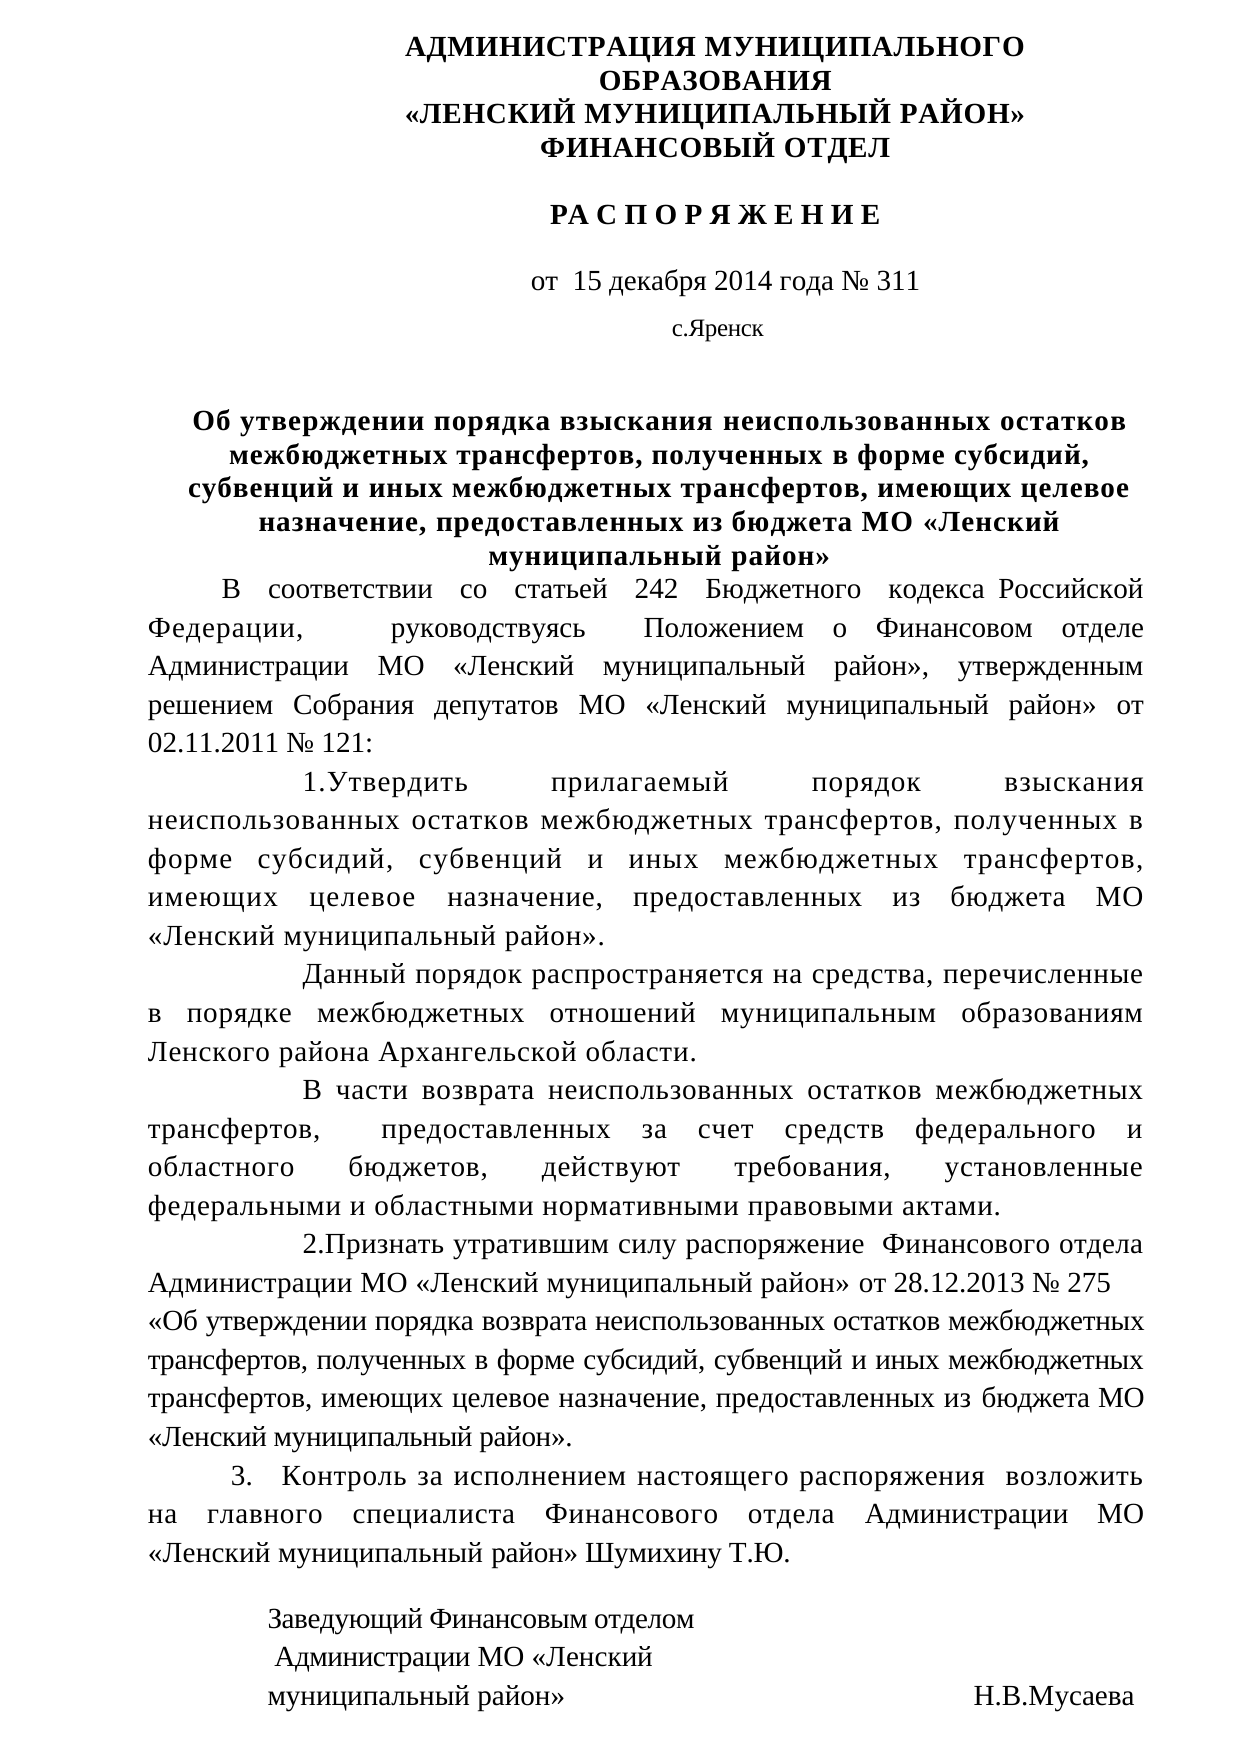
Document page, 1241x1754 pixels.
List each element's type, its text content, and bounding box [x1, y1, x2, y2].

text с.Яренск [172, 313, 1133, 342]
text В части возврата неиспользованных остатков межбюджетных трансфертов, предоставленных за счет средств федерального и областного бюджетов, действуют требования, установленные федеральными и областными нормативными правовыми актами. [148, 1072, 1144, 1221]
text 2.Признать утратившим силу распоряжение Финансового отдела Администрации МО «Ленский муниципальный район» от 28.12.2013 № 275 [148, 1226, 1144, 1298]
text 1.Утвердить прилагаемый порядок взыскания неиспользованных остатков межбюджетных трансфертов, полученных в форме субсидий, субвенций и иных межбюджетных трансфертов, имеющих целевое назначение, предоставленных из бюджета МО «Ленский муниципальный район». [148, 764, 1144, 952]
text АДМИНИСТРАЦИЯ МУНИЦИПАЛЬНОГО ОБРАЗОВАНИЯ [298, 29, 1132, 97]
text 3. Контроль за исполнением настоящего распоряжения возложить на главного специалиста Финансового отдела Администрации МО «Ленский муниципальный район» Шумихину Т.Ю. [148, 1458, 1144, 1568]
text от 15 декабря 2014 года № 311 [172, 240, 1132, 303]
text ФИНАНСОВЫЙ ОТДЕЛ [298, 130, 1132, 164]
text муниципальный район» Н.В.Мусаева [193, 1678, 1144, 1712]
text «Об утверждении порядка возврата неиспользованных остатков межбюджетных трансфертов, полученных в форме субсидий, субвенций и иных межбюджетных трансфертов, имеющих целевое назначение, предоставленных из бюджета МО «Ленский муниципальный район». [148, 1303, 1144, 1453]
text Об утверждении порядка взыскания неиспользованных остатков межбюджетных трансфертов, полученных в форме субсидий, субвенций и иных межбюджетных трансфертов, имеющих целевое назначение, предоставленных из бюджета МО «Ленский муниципальный район» [185, 403, 1133, 571]
text «ЛЕНСКИЙ МУНИЦИПАЛЬНЫЙ РАЙОН» [298, 97, 1132, 130]
text Данный порядок распространяется на средства, перечисленные в порядке межбюджетных отношений муниципальным образованиям Ленского района Архангельской области. [148, 957, 1144, 1067]
text Заведующий Финансовым отделом [193, 1601, 1144, 1634]
text РА С П О Р Я Ж Е Н И Е [298, 197, 1132, 231]
text Администрации МО «Ленский [193, 1639, 1144, 1673]
text В соответствии со статьей 242 Бюджетного кодекса Российской Федерации, руководствуясь Положением о Финансовом отделе Администрации МО «Ленский муниципальный район», утвержденным решением Собрания депутатов МО «Ленский муниципальный район» от 02.11.2011 № 121: [148, 571, 1144, 759]
